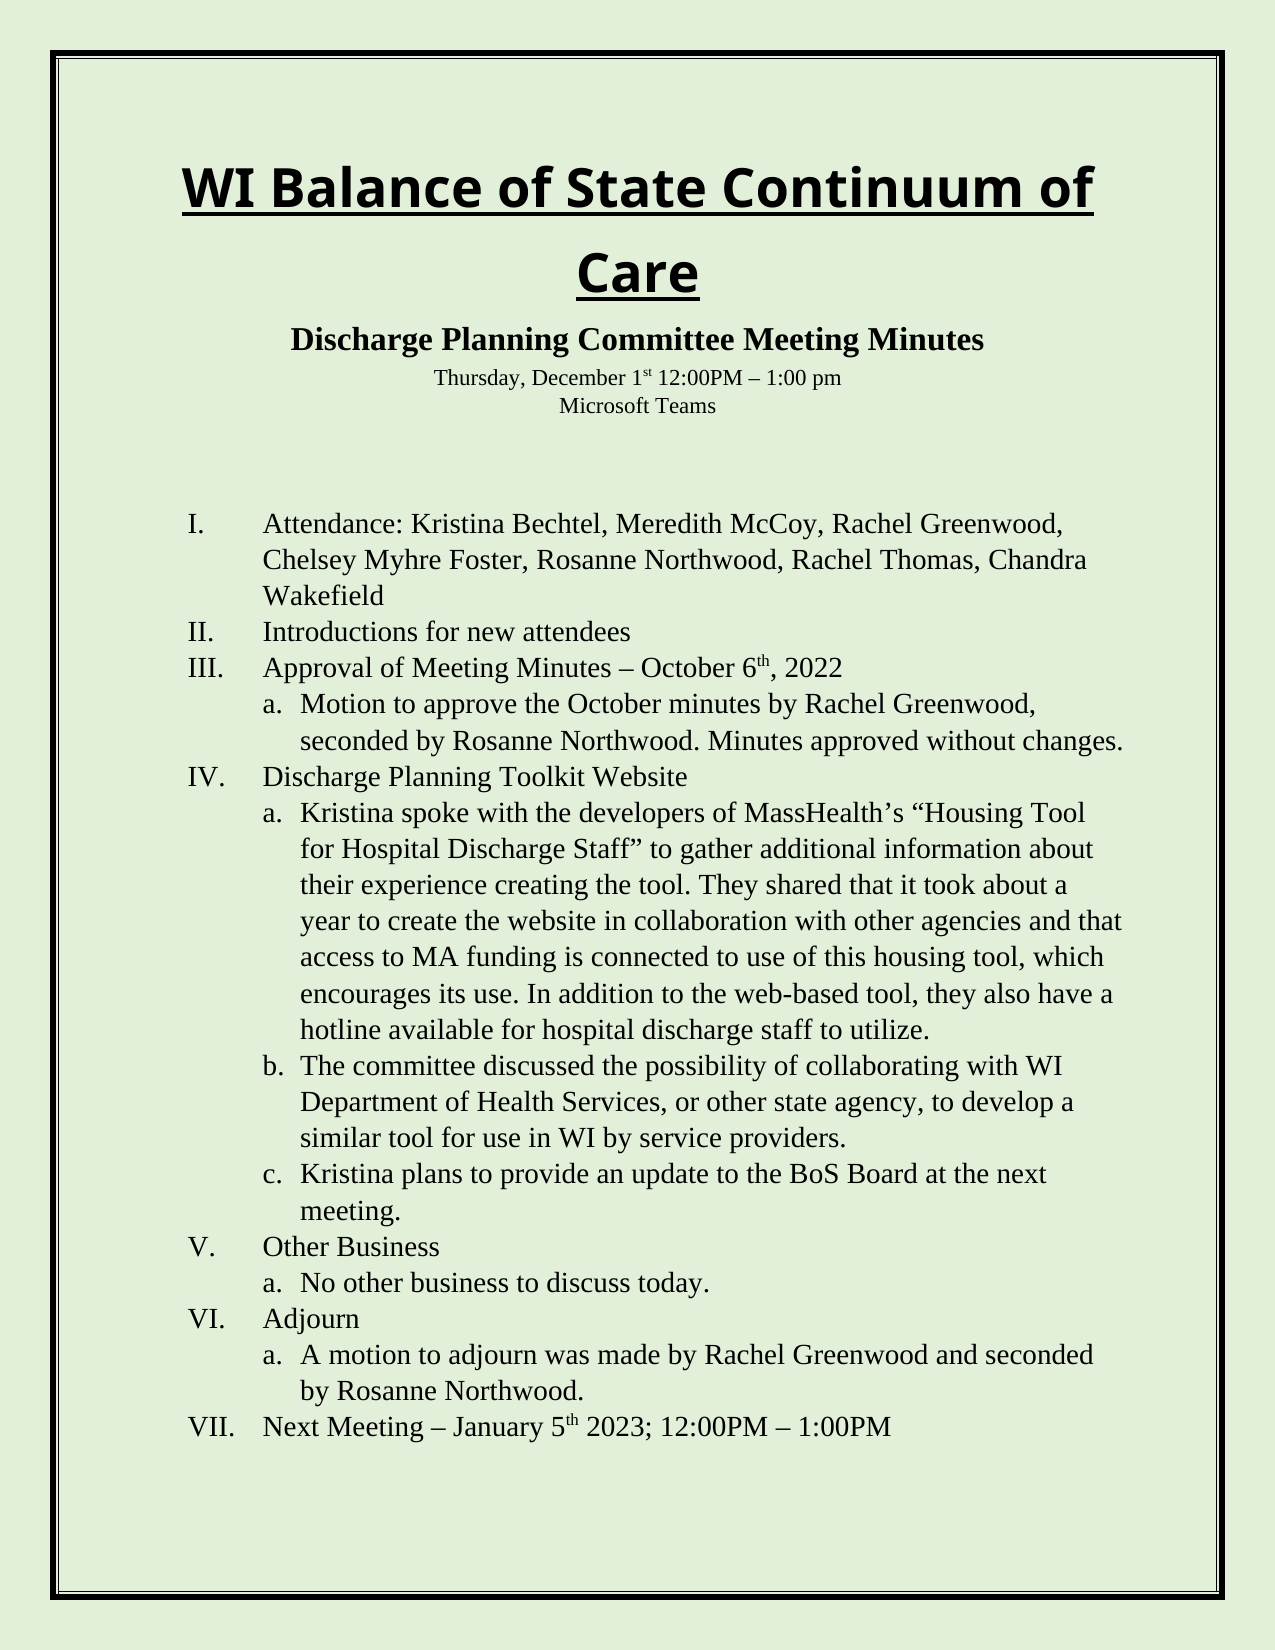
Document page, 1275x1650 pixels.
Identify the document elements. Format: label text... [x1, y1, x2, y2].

list Introductions for new attendees [187, 614, 1125, 648]
list No other business to discuss today. [262, 1265, 1125, 1298]
list Attendance: Kristina Bechtel, Meredith McCoy, Rachel Greenwood, Chelsey Myhre Foster, Rosanne Northwood, Rachel Thomas, Chandra Wakefield [187, 506, 1125, 612]
list Kristina plans to provide an update to the BoS Board at the next meeting. [262, 1156, 1125, 1226]
list The committee discussed the possibility of collaborating with WI Department of Health Services, or other state agency, to develop a similar tool for use in WI by service providers. [262, 1048, 1125, 1154]
list Other Business [187, 1229, 1125, 1262]
text WI Balance of State Continuum of Care [150, 150, 1125, 308]
list Next Meeting – January 5th 2023; 12:00PM – 1:00PM [187, 1409, 1125, 1443]
list Adjourn [187, 1301, 1125, 1334]
text Microsoft Teams [150, 392, 1125, 418]
list A motion to adjourn was made by Rachel Greenwood and seconded by Rosanne Northwood. [262, 1337, 1125, 1407]
text Thursday, December 1st 12:00PM – 1:00 pm [150, 364, 1125, 390]
list Kristina spoke with the developers of MassHealth’s “Housing Tool for Hospital Discharge Staff” to gather additional information about their experience creating the tool. They shared that it took about a year to create the website in collaboration with other agencies and that access to MA funding is connected to use of this housing tool, which encourages its use. In addition to the web-based tool, they also have a hotline available for hospital discharge staff to utilize. [262, 795, 1125, 1045]
list Approval of Meeting Minutes – October 6th, 2022 [187, 650, 1125, 684]
list Motion to approve the October minutes by Rachel Greenwood, seconded by Rosanne Northwood. Minutes approved without changes. [262, 687, 1125, 756]
list Discharge Planning Toolkit Website [187, 759, 1125, 792]
text Discharge Planning Committee Meeting Minutes [150, 319, 1125, 358]
